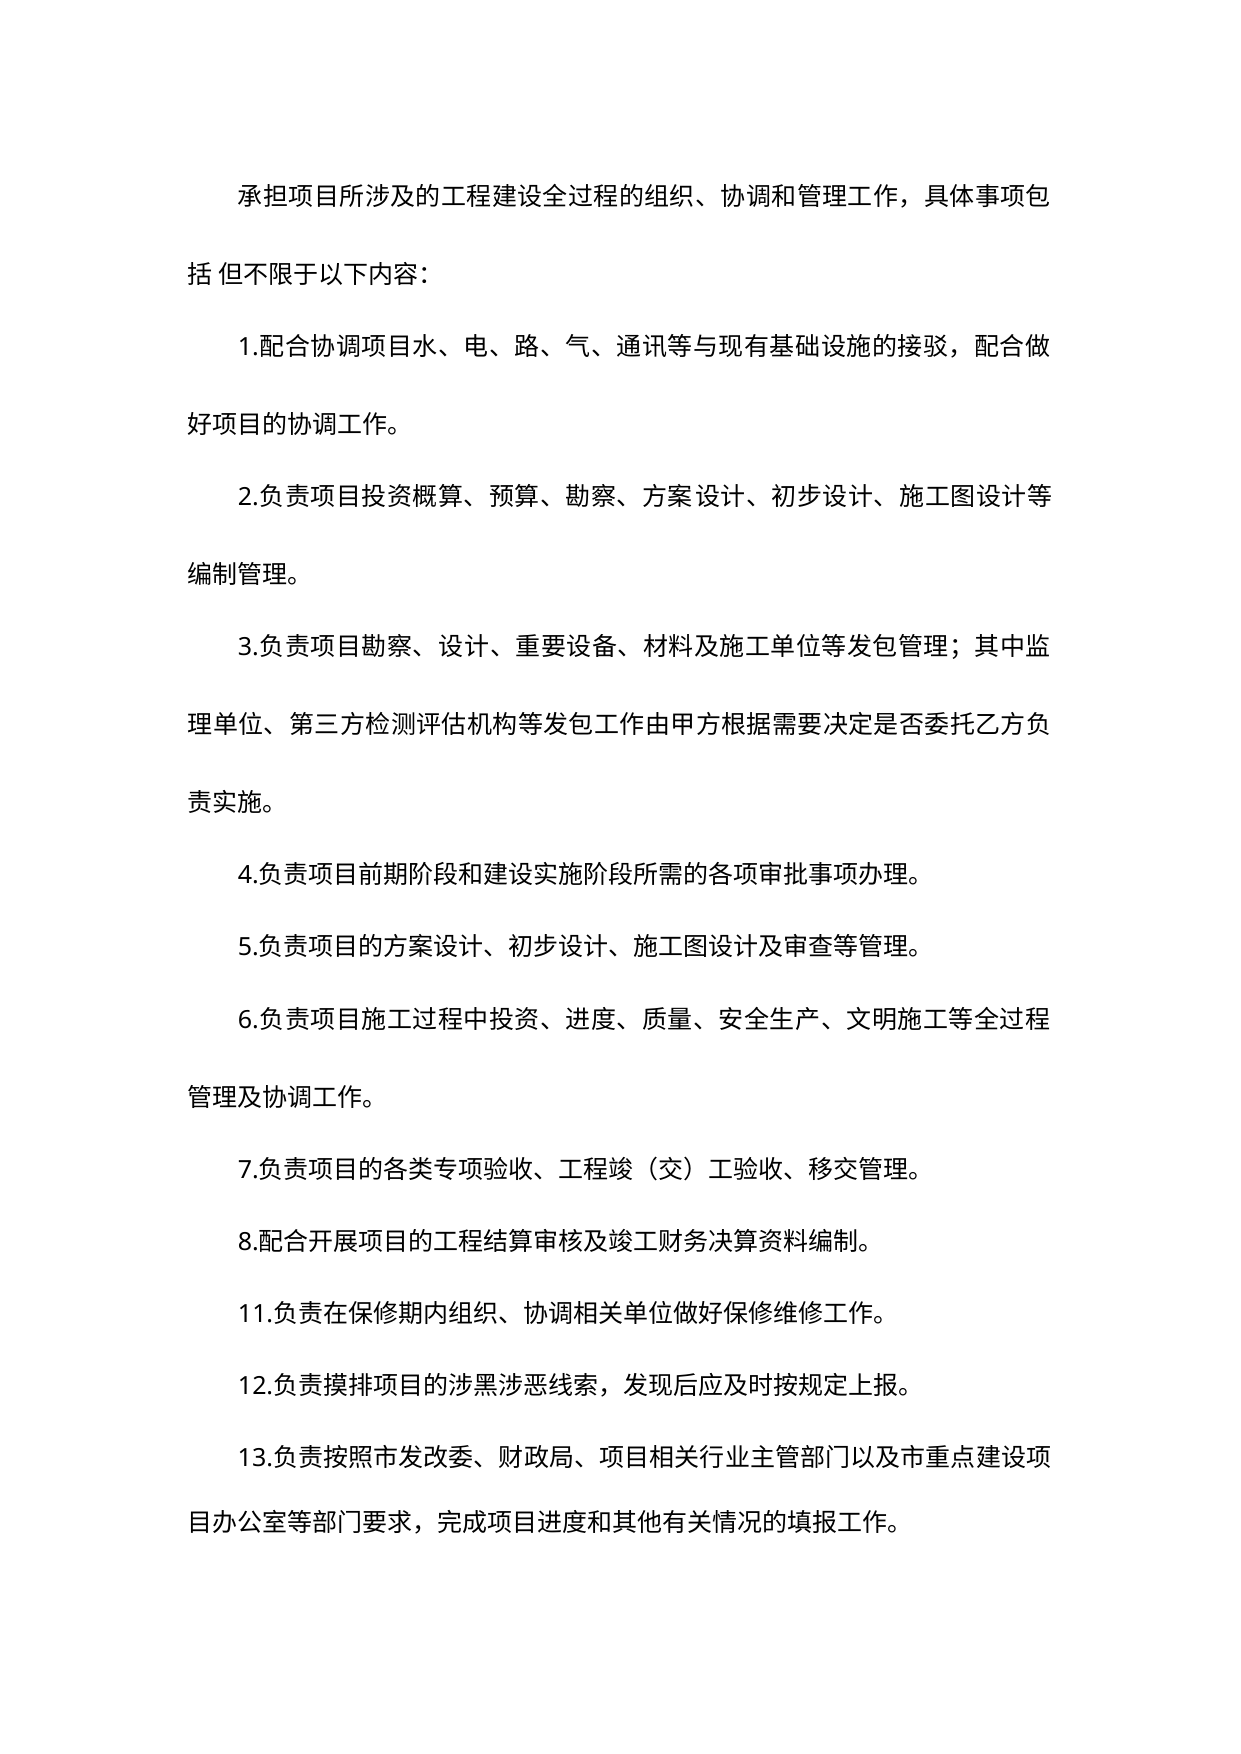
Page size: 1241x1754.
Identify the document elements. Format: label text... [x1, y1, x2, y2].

text 13.负责按照市发改委、财政局、项目相关行业主管部门以及市重点建设项目办公室等部门要求，完成项目进度和其他有关情况的填报工作。 [187, 1423, 1053, 1553]
text 2.负责项目投资概算、预算、勘察、方案设计、初步设计、施工图设计等编制管理。 [187, 462, 1053, 605]
text 11.负责在保修期内组织、协调相关单位做好保修维修工作。 [187, 1279, 1053, 1344]
text 4.负责项目前期阶段和建设实施阶段所需的各项审批事项办理。 [187, 840, 1053, 905]
text 承担项目所涉及的工程建设全过程的组织、协调和管理工作，具体事项包括 但不限于以下内容： [187, 162, 1053, 305]
text 3.负责项目勘察、设计、重要设备、材料及施工单位等发包管理；其中监理单位、第三方检测评估机构等发包工作由甲方根据需要决定是否委托乙方负责实施。 [187, 612, 1053, 833]
text 5.负责项目的方案设计、初步设计、施工图设计及审查等管理。 [187, 912, 1053, 977]
text 12.负责摸排项目的涉黑涉恶线索，发现后应及时按规定上报。 [187, 1351, 1053, 1416]
text 7.负责项目的各类专项验收、工程竣（交）工验收、移交管理。 [187, 1135, 1053, 1200]
text 1.配合协调项目水、电、路、气、通讯等与现有基础设施的接驳，配合做好项目的协调工作。 [187, 312, 1053, 455]
text 6.负责项目施工过程中投资、进度、质量、安全生产、文明施工等全过程管理及协调工作。 [187, 985, 1053, 1128]
text 8.配合开展项目的工程结算审核及竣工财务决算资料编制。 [187, 1207, 1053, 1272]
